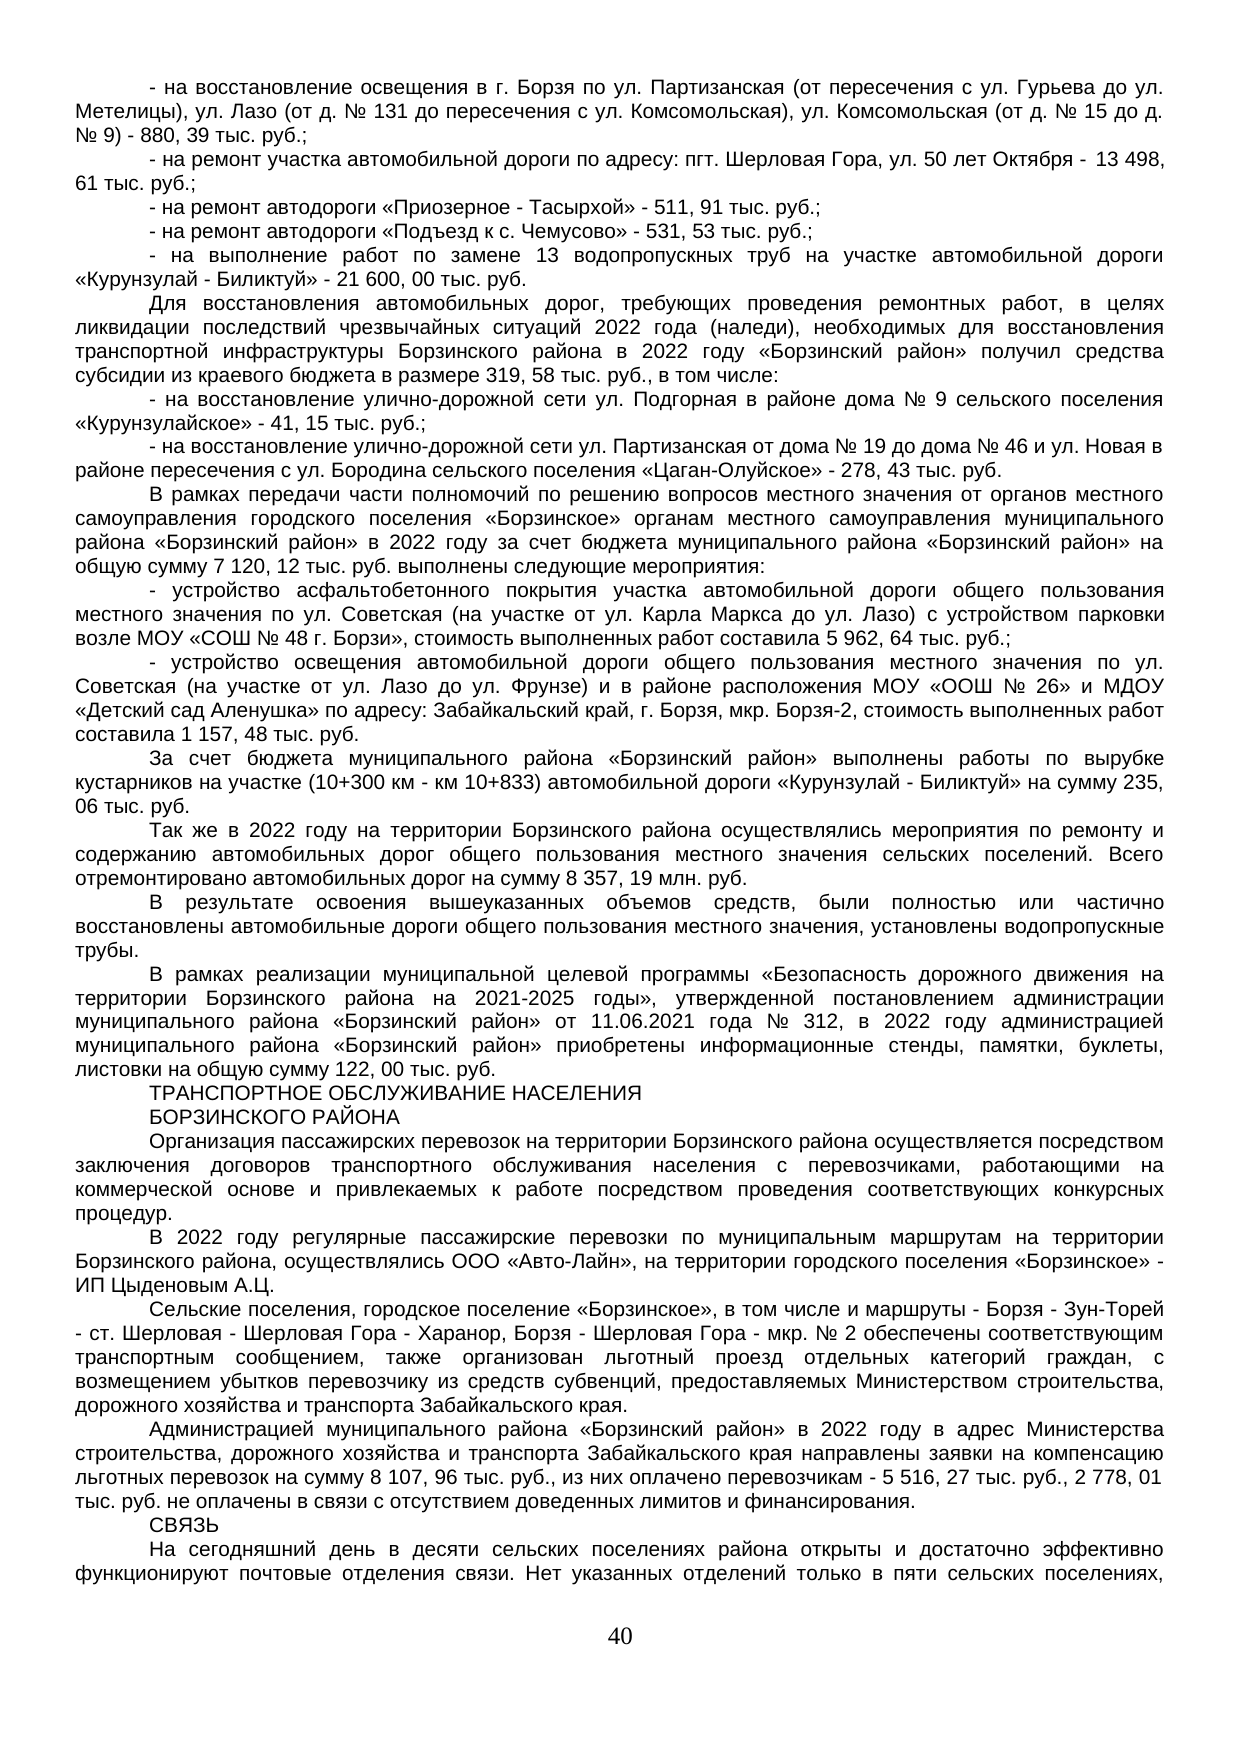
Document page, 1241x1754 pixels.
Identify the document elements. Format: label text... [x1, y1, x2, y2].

text Администрацией муниципального района «Борзинский район» в 2022 году в адрес Министерства строительства, дорожного хозяйства и транспорта Забайкальского края направлены заявки на компенсацию льготных перевозок на сумму 8 107, 96 тыс. руб., из них оплачено перевозчикам - 5 516, 27 тыс. руб., 2 778, 01 тыс. руб. не оплачены в связи с отсутствием доведенных лимитов и финансирования. [75, 1417, 1165, 1512]
text Сельские поселения, городское поселение «Борзинское», в том числе и маршруты - Борзя - Зун-Торей - ст. Шерловая - Шерловая Гора - Харанор, Борзя - Шерловая Гора - мкр. № 2 обеспечены соответствующим транспортным сообщением, также организован льготный проезд отдельных категорий граждан, с возмещением убытков перевозчику из средств субвенций, предоставляемых Министерством строительства, дорожного хозяйства и транспорта Забайкальского края. [75, 1297, 1165, 1417]
text В рамках передачи части полномочий по решению вопросов местного значения от органов местного самоуправления городского поселения «Борзинское» органам местного самоуправления муниципального района «Борзинский район» в 2022 году за счет бюджета муниципального района «Борзинский район» на общую сумму 7 120, 12 тыс. руб. выполнены следующие мероприятия: [75, 482, 1165, 578]
text - на ремонт участка автомобильной дороги по адресу: пгт. Шерловая Гора, ул. 50 лет Октября - 13 498, 61 тыс. руб.; [75, 147, 1165, 195]
text - на восстановление улично-дорожной сети ул. Подгорная в районе дома № 9 сельского поселения «Курунзулайское» - 41, 15 тыс. руб.; [75, 386, 1165, 434]
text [75, 1536, 1165, 1584]
text В результате освоения вышеуказанных объемов средств, были полностью или частично восстановлены автомобильные дороги общего пользования местного значения, установлены водопропускные трубы. [75, 889, 1165, 961]
text В рамках реализации муниципальной целевой программы «Безопасность дорожного движения на территории Борзинского района на 2021-2025 годы», утвержденной постановлением администрации муниципального района «Борзинский район» от 11.06.2021 года № 312, в 2022 году администрацией муниципального района «Борзинский район» приобретены информационные стенды, памятки, буклеты, листовки на общую сумму 122, 00 тыс. руб. [75, 961, 1165, 1081]
text СВЯЗЬ [75, 1512, 1165, 1536]
text БОРЗИНСКОГО РАЙОНА [75, 1105, 1165, 1129]
text - на восстановление улично-дорожной сети ул. Партизанская от дома № 19 до дома № 46 и ул. Новая в районе пересечения с ул. Бородина сельского поселения «Цаган-Олуйское» - 278, 43 тыс. руб. [75, 434, 1165, 482]
text - на ремонт автодороги «Приозерное - Тасырхой» - 511, 91 тыс. руб.; [75, 195, 1165, 219]
text В 2022 году регулярные пассажирские перевозки по муниципальным маршрутам на территории Борзинского района, осуществлялись ООО «Авто-Лайн», на территории городского поселения «Борзинское» - ИП Цыденовым А.Ц. [75, 1225, 1165, 1297]
text - на выполнение работ по замене 13 водопропускных труб на участке автомобильной дороги «Курунзулай - Биликтуй» - 21 600, 00 тыс. руб. [75, 243, 1165, 291]
text ТРАНСПОРТНОЕ ОБСЛУЖИВАНИЕ НАСЕЛЕНИЯ [75, 1081, 1165, 1105]
text Организация пассажирских перевозок на территории Борзинского района осуществляется посредством заключения договоров транспортного обслуживания населения с перевозчиками, работающими на коммерческой основе и привлекаемых к работе посредством проведения соответствующих конкурсных процедур. [75, 1129, 1165, 1225]
text - на ремонт автодороги «Подъезд к с. Чемусово» - 531, 53 тыс. руб.; [75, 219, 1165, 243]
text За счет бюджета муниципального района «Борзинский район» выполнены работы по вырубке кустарников на участке (10+300 км - км 10+833) автомобильной дороги «Курунзулай - Биликтуй» на сумму 235, 06 тыс. руб. [75, 746, 1165, 818]
text - устройство асфальтобетонного покрытия участка автомобильной дороги общего пользования местного значения по ул. Советская (на участке от ул. Карла Маркса до ул. Лазо) с устройством парковки возле МОУ «СОШ № 48 г. Борзи», стоимость выполненных работ составила 5 962, 64 тыс. руб.; [75, 578, 1165, 650]
text Для восстановления автомобильных дорог, требующих проведения ремонтных работ, в целях ликвидации последствий чрезвычайных ситуаций 2022 года (наледи), необходимых для восстановления транспортной инфраструктуры Борзинского района в 2022 году «Борзинский район» получил средства субсидии из краевого бюджета в размере 319, 58 тыс. руб., в том числе: [75, 291, 1165, 386]
text - на восстановление освещения в г. Борзя по ул. Партизанская (от пересечения с ул. Гурьева до ул. Метелицы), ул. Лазо (от д. № 131 до пересечения с ул. Комсомольская), ул. Комсомольская (от д. № 15 до д. № 9) - 880, 39 тыс. руб.; [75, 75, 1165, 147]
text Так же в 2022 году на территории Борзинского района осуществлялись мероприятия по ремонту и содержанию автомобильных дорог общего пользования местного значения сельских поселений. Всего отремонтировано автомобильных дорог на сумму 8 357, 19 млн. руб. [75, 818, 1165, 889]
text - устройство освещения автомобильной дороги общего пользования местного значения по ул. Советская (на участке от ул. Лазо до ул. Фрунзе) и в районе расположения МОУ «ООШ № 26» и МДОУ «Детский сад Аленушка» по адресу: Забайкальский край, г. Борзя, мкр. Борзя-2, стоимость выполненных работ составила 1 157, 48 тыс. руб. [75, 650, 1165, 746]
